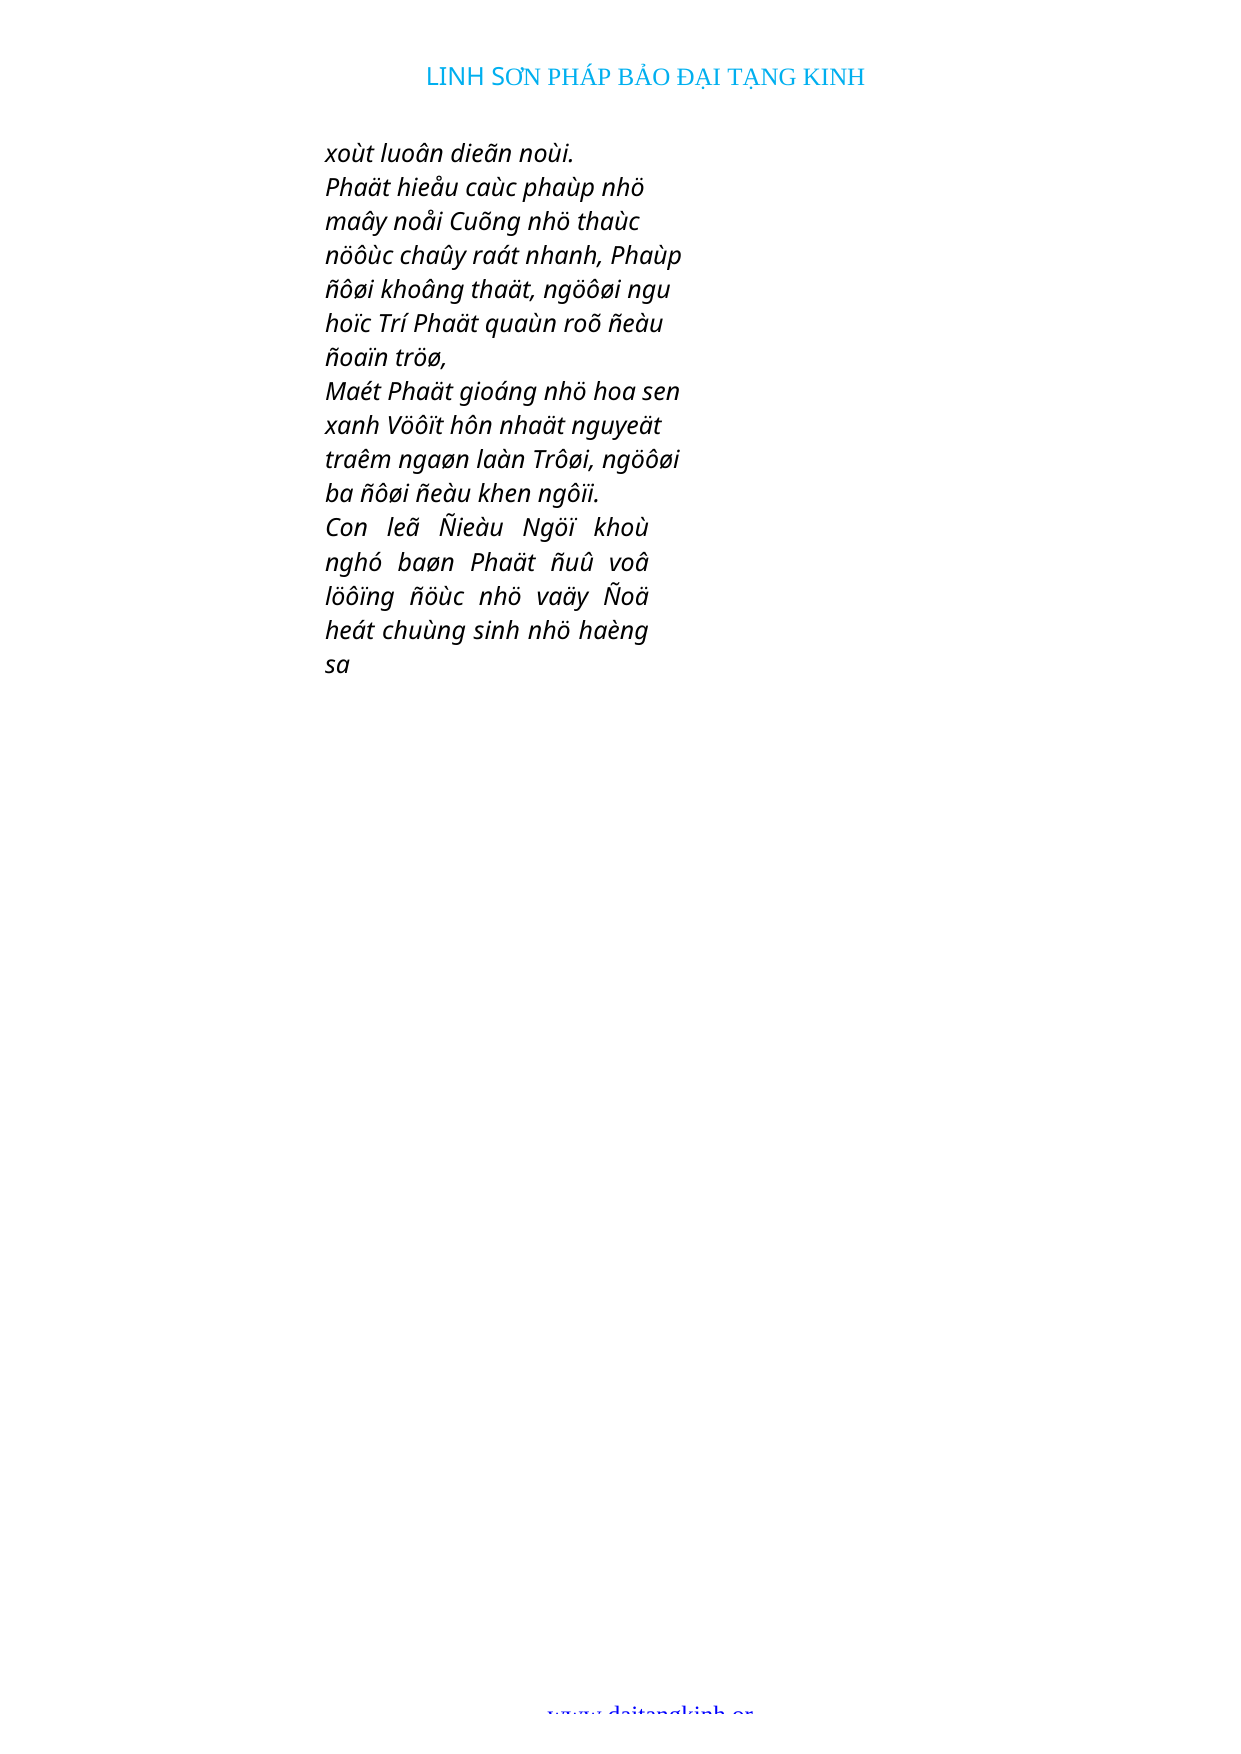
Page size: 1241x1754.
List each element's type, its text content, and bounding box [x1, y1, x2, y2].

text Maét Phaät gioáng nhö hoa sen xanh Vöôït hôn nhaät nguyeät traêm ngaøn laàn Trôøi, ngöôøi ba ñôøi ñeàu khen ngôïi. [325, 374, 709, 510]
text Con leã Ñieàu Ngöï khoù nghó baøn Phaät ñuû voâ löôïng ñöùc nhö vaäy Ñoä heát chuùng sinh nhö haèng sa [325, 510, 649, 680]
text Phaät hieåu caùc phaùp nhö maây noåi Cuõng nhö thaùc nöôùc chaûy raát nhanh, Phaùp ñôøi khoâng thaät, ngöôøi ngu hoïc Trí Phaät quaùn roõ ñeàu ñoaïn tröø, [325, 169, 709, 374]
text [325, 135, 722, 169]
